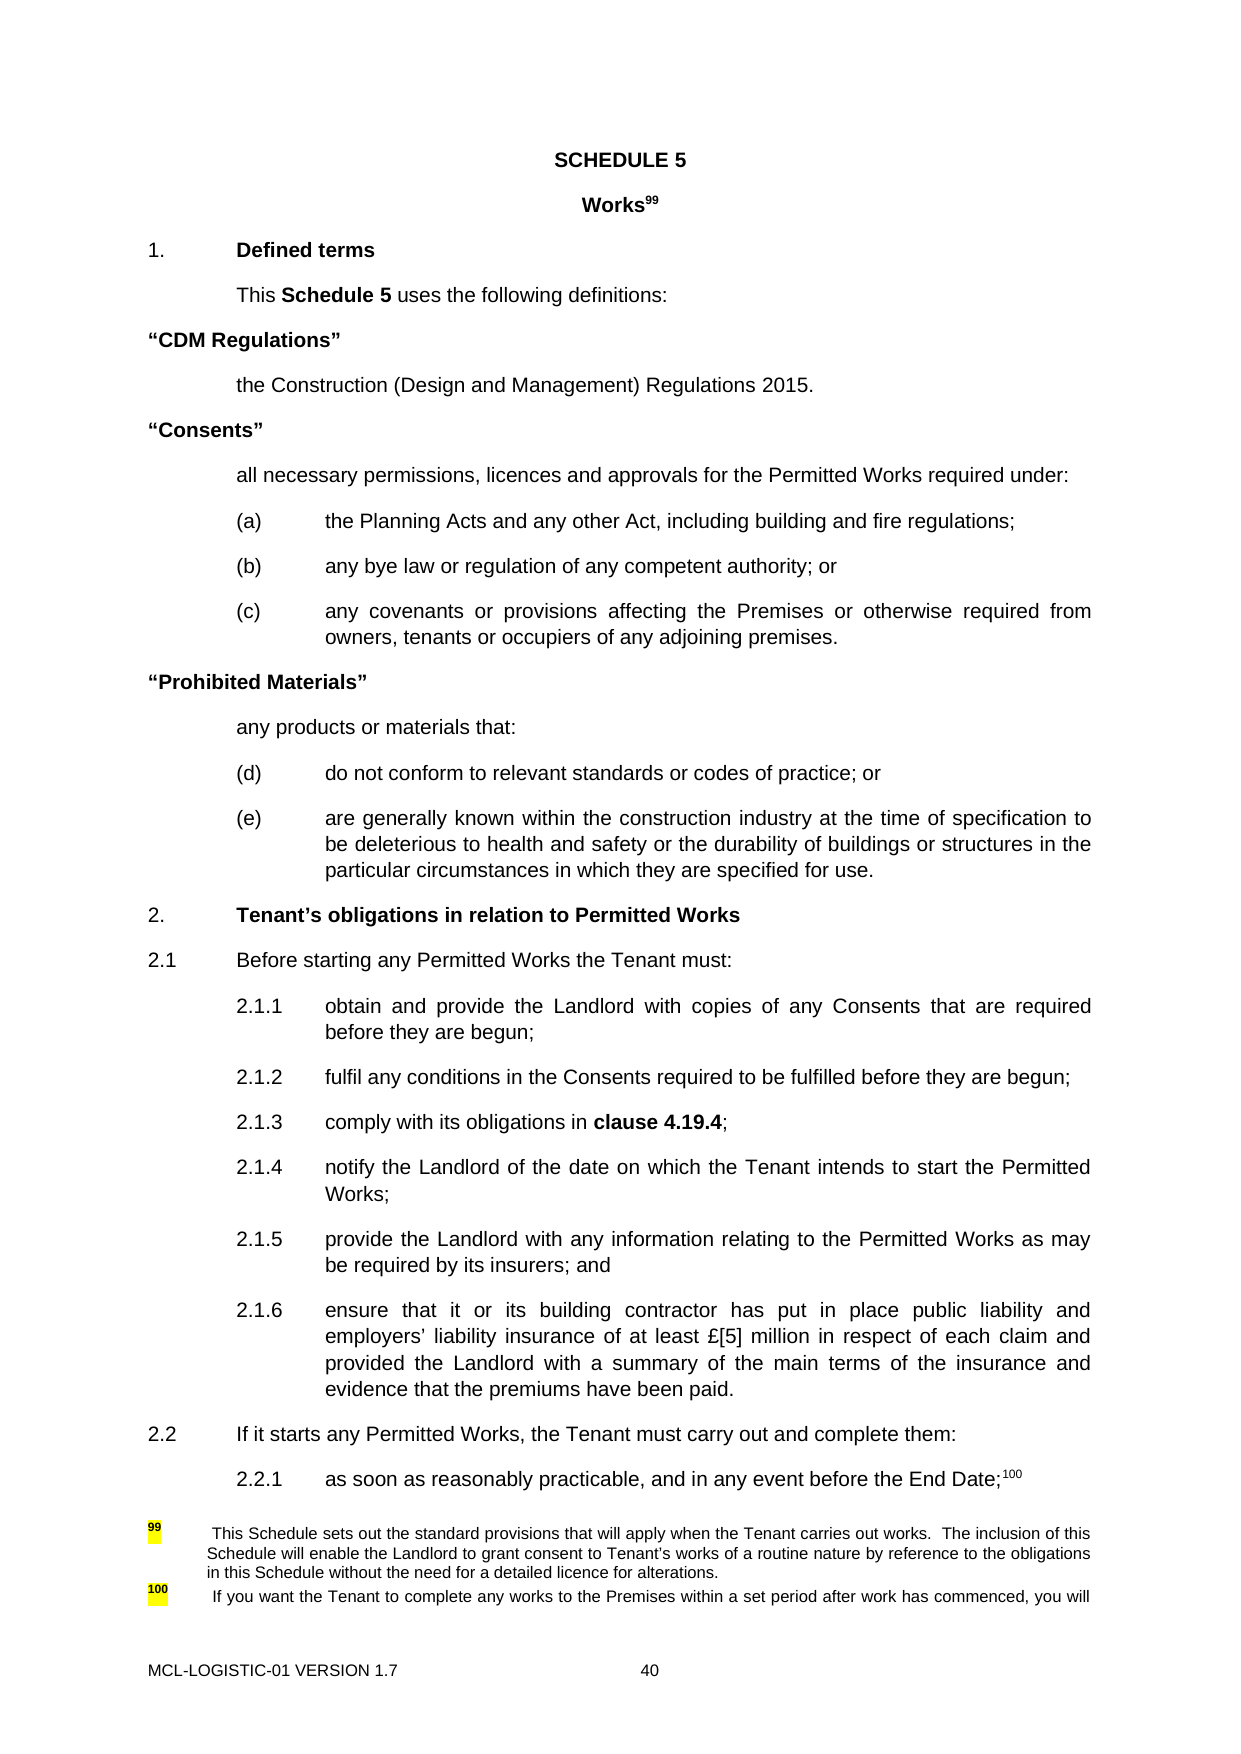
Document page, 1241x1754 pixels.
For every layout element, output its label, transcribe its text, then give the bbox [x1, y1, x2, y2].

text notify the Landlord of the date on which the Tenant intends to start the Permitted Works; [236, 1155, 1093, 1205]
text “Prohibited Materials” [148, 670, 1093, 694]
list the Planning Acts and any other Act, including building and fire regulations; [236, 508, 1093, 532]
text This Schedule 5 uses the following definitions: [236, 283, 1093, 307]
text Defined terms [148, 238, 1093, 262]
list are generally known within the construction industry at the time of specification to be deleterious to health and safety or the durability of buildings or structures in the particular circumstances in which they are specified for use. [236, 805, 1093, 882]
text any products or materials that: [236, 715, 1093, 739]
text obtain and provide the Landlord with copies of any Consents that are required before they are begun; [236, 993, 1093, 1044]
text as soon as reasonably practicable, and in any event before the End Date; [236, 1467, 1093, 1491]
list any bye law or regulation of any competent authority; or [236, 553, 1093, 577]
text all necessary permissions, licences and approvals for the Permitted Works required under: [236, 463, 1093, 487]
text If it starts any Permitted Works, the Tenant must carry out and complete them: [148, 1422, 1093, 1446]
text Before starting any Permitted Works the Tenant must: [148, 948, 1093, 972]
text fulfil any conditions in the Consents required to be fulfilled before they are begun; [236, 1065, 1093, 1089]
list any covenants or provisions affecting the Premises or otherwise required from owners, tenants or occupiers of any adjoining premises. [236, 599, 1093, 649]
text “Consents” [148, 418, 1093, 442]
text comply with its obligations in clause 4.19.4; [236, 1110, 1093, 1134]
text ensure that it or its building contractor has put in place public liability and employers’ liability insurance of at least £[5] million in respect of each claim and provided the Landlord with a summary of the main terms of the insurance and evidence that the premiums have been paid. [236, 1298, 1093, 1401]
text provide the Landlord with any information relating to the Permitted Works as may be required by its insurers; and [236, 1227, 1093, 1277]
subtitle Works [148, 193, 1093, 217]
text “CDM Regulations” [148, 328, 1093, 352]
text Tenant’s obligations in relation to Permitted Works [148, 903, 1093, 927]
text the Construction (Design and Management) Regulations 2015. [236, 373, 1093, 397]
list do not conform to relevant standards or codes of practice; or [236, 760, 1093, 784]
